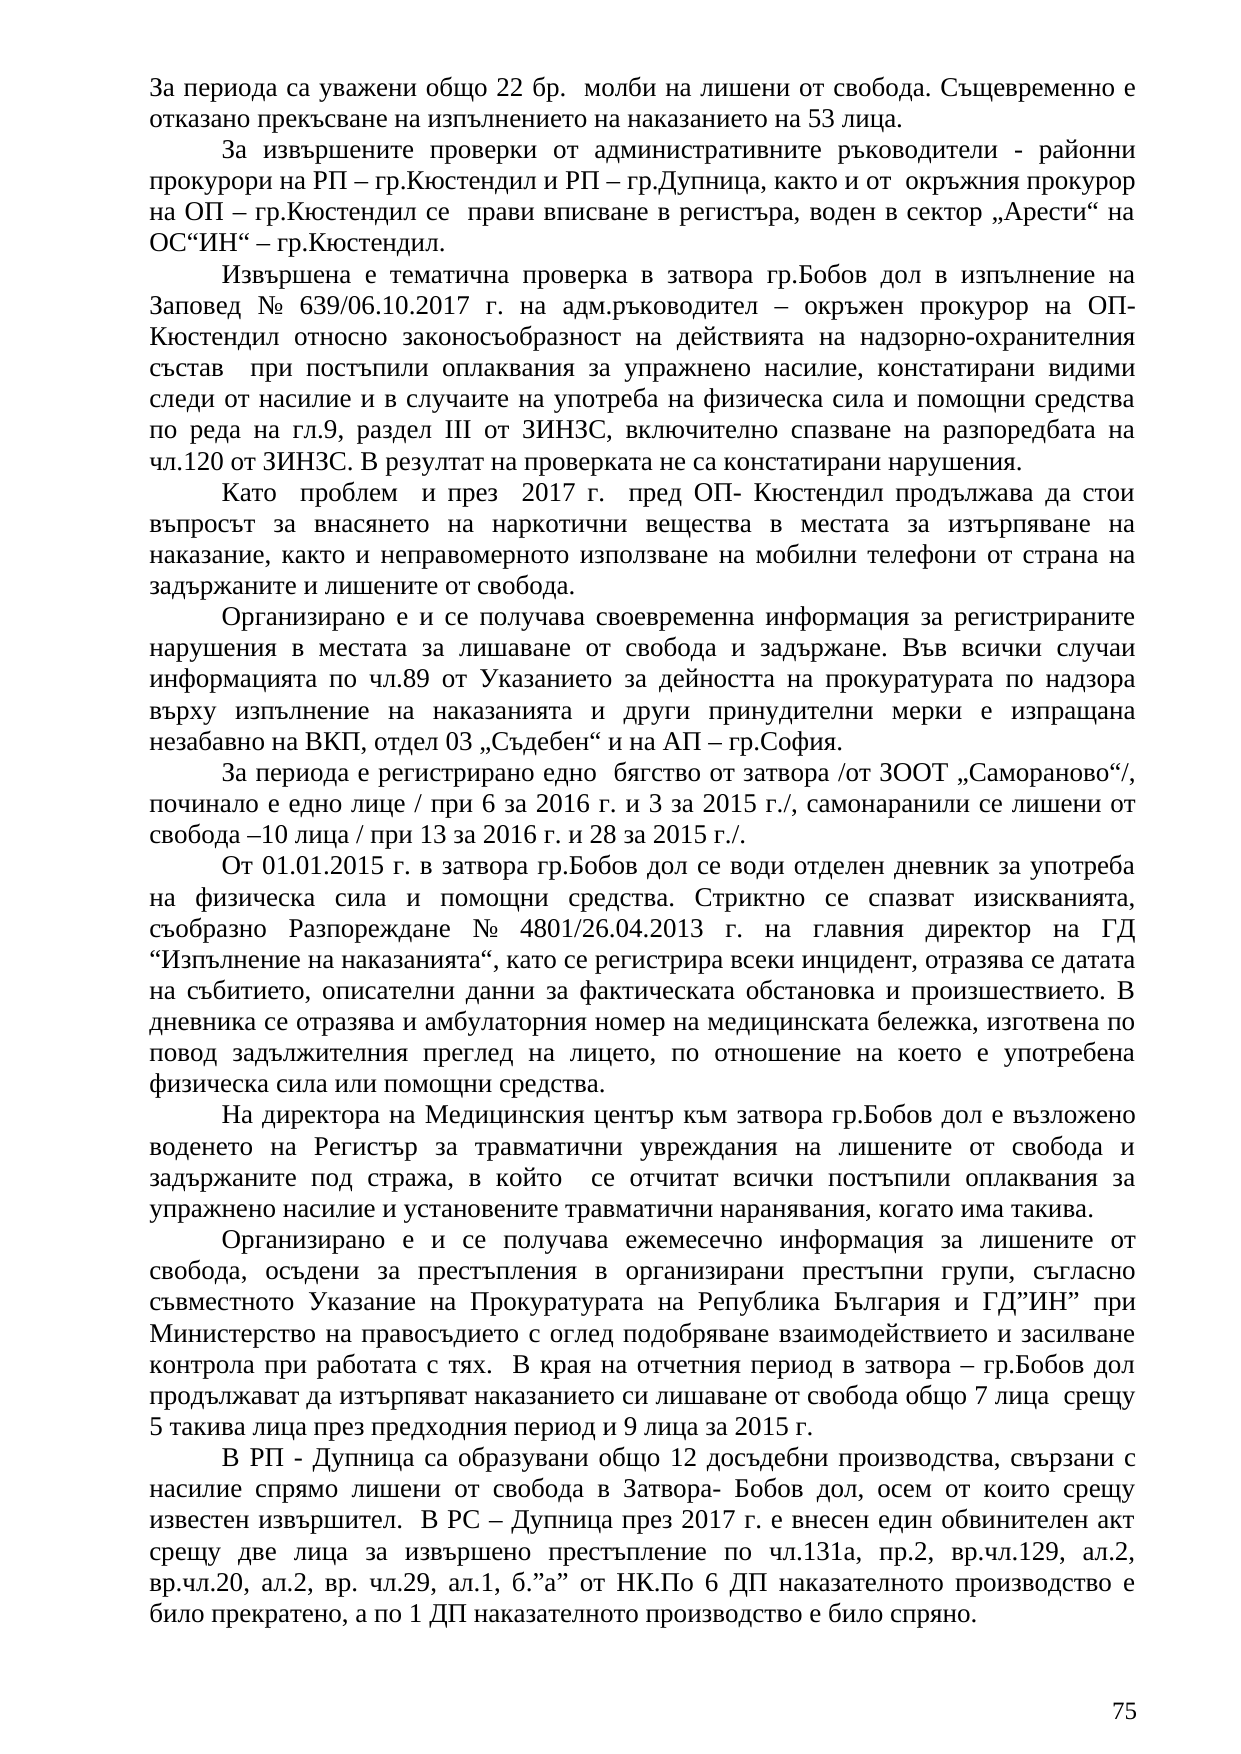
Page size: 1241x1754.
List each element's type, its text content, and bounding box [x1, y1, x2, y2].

text За периода е регистрирано едно бягство от затвора /от ЗООТ „Самораново“/, починало е едно лице / при 6 за 2016 г. и 3 за 2015 г./, самонаранили се лишени от свобода –10 лица / при 13 за 2016 г. и 28 за 2015 г./. [149, 756, 1137, 849]
text В РП - Дупница са образувани общо 12 досъдебни производства, свързани с насилие спрямо лишени от свобода в Затвора- Бобов дол, осем от които срещу известен извършител. В РС – Дупница през 2017 г. е внесен един обвинителен акт срещу две лица за извършено престъпление по чл.131а, пр.2, вр.чл.129, ал.2, вр.чл.20, ал.2, вр. чл.29, ал.1, б.”а” от НК.По 6 ДП наказателното производство е било прекратено, а по 1 ДП наказателното производство е било спряно. [149, 1441, 1137, 1628]
text Като проблем и през 2017 г. пред ОП- Кюстендил продължава да стои въпросът за внасянето на наркотични вещества в местата за изтърпяване на наказание, както и неправомерното използване на мобилни телефони от страна на задържаните и лишените от свобода. [149, 476, 1137, 600]
text Организирано е и се получава ежемесечно информация за лишените от свобода, осъдени за престъпления в организирани престъпни групи, съгласно съвместното Указание на Прокуратурата на Република България и ГД”ИН” при Министерство на правосъдието с оглед подобряване взаимодействието и засилване контрола при работата с тях. В края на отчетния период в затвора – гр.Бобов дол продължават да изтърпяват наказанието си лишаване от свобода общо 7 лица срещу 5 такива лица през предходния период и 9 лица за 2015 г. [149, 1223, 1137, 1441]
text От 01.01.2015 г. в затвора гр.Бобов дол се води отделен дневник за употреба на физическа сила и помощни средства. Стриктно се спазват изискванията, съобразно Разпореждане № 4801/26.04.2013 г. на главния директор на ГД “Изпълнение на наказанията“, като се регистрира всеки инцидент, отразява се датата на събитието, описателни данни за фактическата обстановка и произшествието. В дневника се отразява и амбулаторния номер на медицинската бележка, изготвена по повод задължителния преглед на лицето, по отношение на което е употребена физическа сила или помощни средства. [149, 849, 1137, 1099]
text За извършените проверки от административните ръководители - районни прокурори на РП – гр.Кюстендил и РП – гр.Дупница, както и от окръжния прокурор на ОП – гр.Кюстендил се прави вписване в регистъра, воден в сектор „Арести“ на ОС“ИН“ – гр.Кюстендил. [149, 133, 1137, 258]
text Организирано е и се получава своевременна информация за регистрираните нарушения в местата за лишаване от свобода и задържане. Във всички случаи информацията по чл.89 от Указанието за дейността на прокуратурата по надзора върху изпълнение на наказанията и други принудителни мерки е изпращана незабавно на ВКП, отдел 03 „Съдебен“ и на АП – гр.София. [149, 600, 1137, 756]
text На директора на Медицинския център към затвора гр.Бобов дол е възложено воденето на Регистър за травматични увреждания на лишените от свобода и задържаните под стража, в който се отчитат всички постъпили оплаквания за упражнено насилие и установените травматични наранявания, когато има такива. [149, 1099, 1137, 1223]
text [149, 71, 1137, 133]
text Извършена е тематична проверка в затвора гр.Бобов дол в изпълнение на Заповед № 639/06.10.2017 г. на адм.ръководител – окръжен прокурор на ОП-Кюстендил относно законосъобразност на действията на надзорно-охранителния състав при постъпили оплаквания за упражнено насилие, констатирани видими следи от насилие и в случаите на употреба на физическа сила и помощни средства по реда на гл.9, раздел III от ЗИНЗС, включително спазване на разпоредбата на чл.120 от ЗИНЗС. В резултат на проверката не са констатирани нарушения. [149, 258, 1137, 476]
